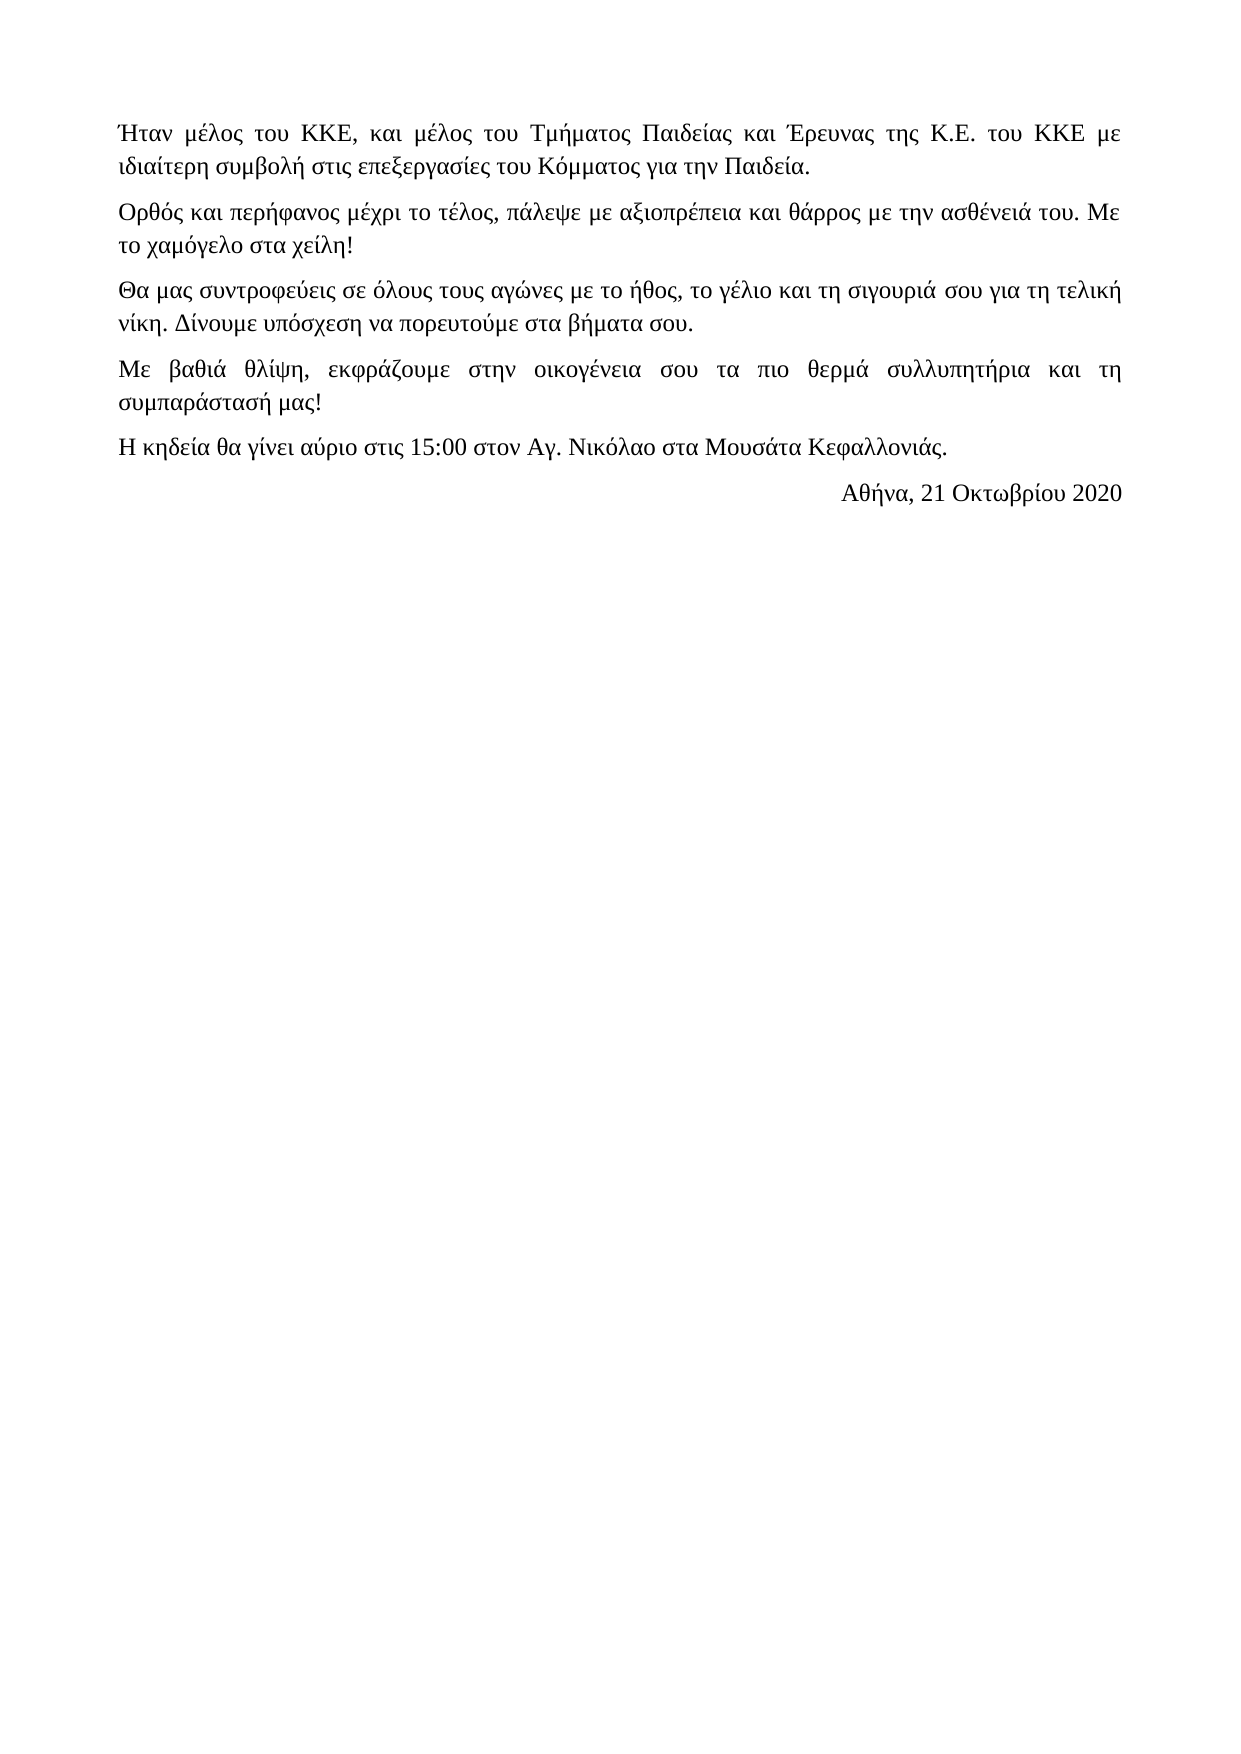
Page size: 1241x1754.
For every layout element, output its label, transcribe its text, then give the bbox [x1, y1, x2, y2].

text Ορθός και περήφανος μέχρι το τέλος, πάλεψε με αξιοπρέπεια και θάρρος με την ασθένειά του. Με το χαμόγελο στα χείλη! [118, 197, 1122, 258]
text Αθήνα, 21 Οκτωβρίου 2020 [118, 478, 1122, 507]
text Ήταν μέλος του ΚΚΕ, και μέλος του Τμήματος Παιδείας και Έρευνας της Κ.Ε. του ΚΚΕ με ιδιαίτερη συμβολή στις επεξεργασίες του Κόμματος για την Παιδεία. [118, 118, 1122, 180]
text Θα μας συντροφεύεις σε όλους τους αγώνες με το ήθος, το γέλιο και τη σιγουριά σου για τη τελική νίκη. Δίνουμε υπόσχεση να πορευτούμε στα βήματα σου. [118, 275, 1122, 337]
text Με βαθιά θλίψη, εκφράζουμε στην οικογένεια σου τα πιο θερμά συλλυπητήρια και τη συμπαράστασή μας! [118, 354, 1122, 416]
text Η κηδεία θα γίνει αύριο στις 15:00 στον Αγ. Νικόλαο στα Μουσάτα Κεφαλλονιάς. [118, 432, 1122, 461]
